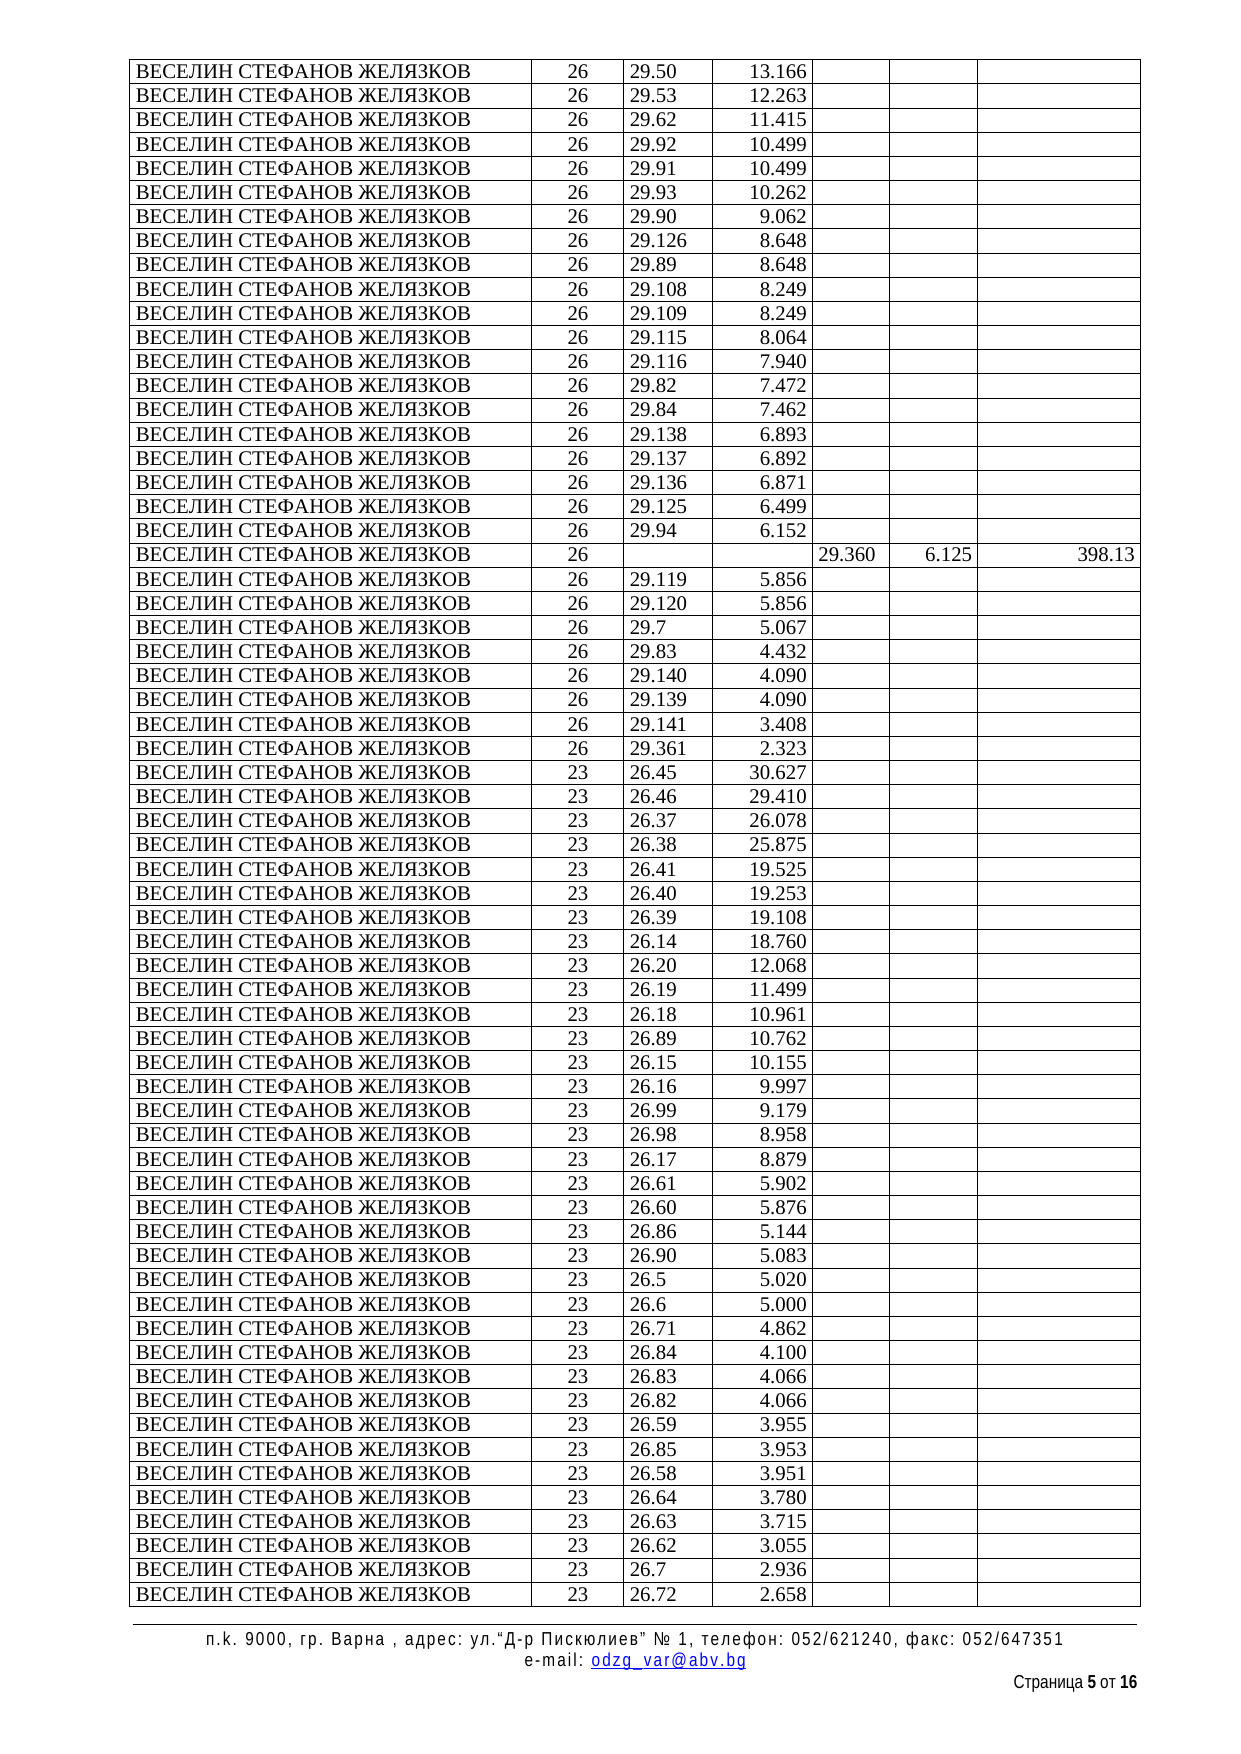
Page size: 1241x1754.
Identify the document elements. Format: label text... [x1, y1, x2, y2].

table_cell [813, 640, 889, 663]
table_cell 29.53 [624, 84, 712, 107]
table_cell [890, 84, 977, 107]
table_cell 26 [532, 713, 623, 736]
table_cell 29.360 [813, 544, 889, 567]
table_cell [978, 882, 1140, 905]
table_cell 6.125 [890, 544, 977, 567]
table_cell 29.120 [624, 592, 712, 615]
table_cell 26.16 [624, 1075, 712, 1098]
table_cell [890, 1341, 977, 1364]
table_cell [978, 133, 1140, 156]
table_cell 23 [532, 906, 623, 929]
table_cell [813, 84, 889, 107]
table_cell ВЕСЕЛИН СТЕФАНОВ ЖЕЛЯЗКОВ [130, 1196, 531, 1219]
table_cell 29.93 [624, 181, 712, 204]
table_cell 19.253 [713, 882, 812, 905]
table_cell [890, 640, 977, 663]
table_cell 5.902 [713, 1172, 812, 1195]
table_cell [978, 157, 1140, 180]
table_cell 29.84 [624, 399, 712, 422]
table_cell [813, 689, 889, 712]
table_cell 26 [532, 495, 623, 518]
table_cell [813, 157, 889, 180]
table_cell ВЕСЕЛИН СТЕФАНОВ ЖЕЛЯЗКОВ [130, 954, 531, 977]
table_cell [978, 84, 1140, 107]
table_cell ВЕСЕЛИН СТЕФАНОВ ЖЕЛЯЗКОВ [130, 834, 531, 857]
table_cell ВЕСЕЛИН СТЕФАНОВ ЖЕЛЯЗКОВ [130, 737, 531, 760]
table_cell [813, 1341, 889, 1364]
table_cell 29.91 [624, 157, 712, 180]
table_cell 23 [532, 1293, 623, 1316]
table_cell ВЕСЕЛИН СТЕФАНОВ ЖЕЛЯЗКОВ [130, 1172, 531, 1195]
table_cell ВЕСЕЛИН СТЕФАНОВ ЖЕЛЯЗКОВ [130, 1051, 531, 1074]
table_cell 9.997 [713, 1075, 812, 1098]
table_cell [978, 1534, 1140, 1557]
table_cell [813, 930, 889, 953]
table_cell 30.627 [713, 761, 812, 784]
table_cell 26 [532, 84, 623, 107]
table_cell 26.58 [624, 1462, 712, 1485]
table_cell 26.19 [624, 979, 712, 1002]
table_cell ВЕСЕЛИН СТЕФАНОВ ЖЕЛЯЗКОВ [130, 1003, 531, 1026]
table_cell 29.361 [624, 737, 712, 760]
table_cell [890, 954, 977, 977]
table_cell 23 [532, 1051, 623, 1074]
table_cell [813, 1148, 889, 1171]
table_cell [890, 1220, 977, 1243]
table_cell ВЕСЕЛИН СТЕФАНОВ ЖЕЛЯЗКОВ [130, 1293, 531, 1316]
table_cell [813, 1172, 889, 1195]
table_cell [890, 906, 977, 929]
table_cell 23 [532, 785, 623, 808]
table_cell 26 [532, 664, 623, 687]
table_cell [890, 205, 977, 228]
table_cell [890, 1172, 977, 1195]
table_cell 23 [532, 1317, 623, 1340]
table_cell [890, 1124, 977, 1147]
table_cell 23 [532, 1099, 623, 1122]
table_cell 26.17 [624, 1148, 712, 1171]
table_cell [813, 399, 889, 422]
table_cell ВЕСЕЛИН СТЕФАНОВ ЖЕЛЯЗКОВ [130, 326, 531, 349]
table_cell [813, 568, 889, 591]
table_cell [890, 447, 977, 470]
table_cell 2.323 [713, 737, 812, 760]
table_cell [978, 423, 1140, 446]
table_cell 29.139 [624, 689, 712, 712]
table_cell [890, 1075, 977, 1098]
table_cell 3.715 [713, 1510, 812, 1533]
table_cell [978, 1559, 1140, 1582]
table_cell 26 [532, 278, 623, 301]
table_cell ВЕСЕЛИН СТЕФАНОВ ЖЕЛЯЗКОВ [130, 1317, 531, 1340]
table_cell ВЕСЕЛИН СТЕФАНОВ ЖЕЛЯЗКОВ [130, 1341, 531, 1364]
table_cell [130, 1583, 531, 1606]
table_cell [130, 84, 531, 107]
table_cell ВЕСЕЛИН СТЕФАНОВ ЖЕЛЯЗКОВ [130, 157, 531, 180]
table_cell [890, 1534, 977, 1557]
table_cell [813, 326, 889, 349]
table_cell [813, 1196, 889, 1219]
table_cell 26 [532, 689, 623, 712]
table_cell [978, 181, 1140, 204]
table_cell [890, 664, 977, 687]
table_cell 23 [532, 1269, 623, 1292]
table_cell [890, 229, 977, 252]
table_cell ВЕСЕЛИН СТЕФАНОВ ЖЕЛЯЗКОВ [130, 1269, 531, 1292]
table_cell [890, 1559, 977, 1582]
table_cell 29.109 [624, 302, 712, 325]
table_cell 26.15 [624, 1051, 712, 1074]
table_cell ВЕСЕЛИН СТЕФАНОВ ЖЕЛЯЗКОВ [130, 1220, 531, 1243]
table_cell [890, 519, 977, 542]
table_cell [978, 495, 1140, 518]
table_cell 26.38 [624, 834, 712, 857]
table_cell 26.37 [624, 809, 712, 832]
table_cell [978, 229, 1140, 252]
table_cell ВЕСЕЛИН СТЕФАНОВ ЖЕЛЯЗКОВ [130, 423, 531, 446]
table_cell [890, 1510, 977, 1533]
table_cell 10.499 [713, 157, 812, 180]
table_cell 23 [532, 1148, 623, 1171]
table_cell 26.86 [624, 1220, 712, 1243]
table_cell ВЕСЕЛИН СТЕФАНОВ ЖЕЛЯЗКОВ [130, 495, 531, 518]
table_cell [813, 592, 889, 615]
table_cell [813, 1075, 889, 1098]
table_cell [813, 1003, 889, 1026]
table_cell [890, 1365, 977, 1388]
table_cell 26.5 [624, 1269, 712, 1292]
table_cell 29.7 [624, 616, 712, 639]
table_cell [890, 1414, 977, 1437]
table_cell [978, 1244, 1140, 1267]
table_cell 26.41 [624, 858, 712, 881]
table_cell [890, 1099, 977, 1122]
table_cell ВЕСЕЛИН СТЕФАНОВ ЖЕЛЯЗКОВ [130, 882, 531, 905]
table_cell 4.090 [713, 689, 812, 712]
table_cell 29.83 [624, 640, 712, 663]
table_cell 26 [532, 302, 623, 325]
table_cell [890, 374, 977, 397]
table_cell [890, 1462, 977, 1485]
table_cell [813, 1293, 889, 1316]
table_cell 23 [532, 979, 623, 1002]
table_cell 26.7 [624, 1559, 712, 1582]
table_cell [978, 1051, 1140, 1074]
table_cell 29.108 [624, 278, 712, 301]
table_cell 29.115 [624, 326, 712, 349]
table_cell 26 [532, 568, 623, 591]
table_cell [813, 1099, 889, 1122]
table_cell [978, 954, 1140, 977]
table_cell 23 [532, 1124, 623, 1147]
table_cell [813, 1414, 889, 1437]
table_cell [978, 109, 1140, 132]
table_cell ВЕСЕЛИН СТЕФАНОВ ЖЕЛЯЗКОВ [130, 1124, 531, 1147]
table_cell [890, 979, 977, 1002]
table_cell [813, 1389, 889, 1412]
table_cell 3.780 [713, 1486, 812, 1509]
table_cell ВЕСЕЛИН СТЕФАНОВ ЖЕЛЯЗКОВ [130, 592, 531, 615]
table_cell [813, 1559, 889, 1582]
table_cell [890, 785, 977, 808]
table_cell [890, 930, 977, 953]
table_cell 10.262 [713, 181, 812, 204]
table_cell [890, 1244, 977, 1267]
table_cell 8.879 [713, 1148, 812, 1171]
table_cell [130, 60, 531, 83]
table_cell [813, 979, 889, 1002]
table_cell [890, 302, 977, 325]
table_cell [813, 495, 889, 518]
table_cell [978, 302, 1140, 325]
table_cell 26.98 [624, 1124, 712, 1147]
table_cell [890, 181, 977, 204]
table_cell ВЕСЕЛИН СТЕФАНОВ ЖЕЛЯЗКОВ [130, 229, 531, 252]
table_cell [890, 834, 977, 857]
table_cell 26 [532, 616, 623, 639]
table_cell ВЕСЕЛИН СТЕФАНОВ ЖЕЛЯЗКОВ [130, 374, 531, 397]
table_cell 26.6 [624, 1293, 712, 1316]
table_cell 5.856 [713, 568, 812, 591]
table_cell ВЕСЕЛИН СТЕФАНОВ ЖЕЛЯЗКОВ [130, 616, 531, 639]
table_cell ВЕСЕЛИН СТЕФАНОВ ЖЕЛЯЗКОВ [130, 1534, 531, 1557]
table_cell 23 [532, 809, 623, 832]
table_cell [978, 1341, 1140, 1364]
table_cell 26 [532, 519, 623, 542]
table_cell 23 [532, 1486, 623, 1509]
table_cell 26 [532, 326, 623, 349]
table_cell [813, 109, 889, 132]
table_cell 26 [532, 157, 623, 180]
table_cell 23 [532, 1389, 623, 1412]
table_cell [890, 60, 977, 83]
table_cell 26 [532, 592, 623, 615]
table_cell 26 [532, 60, 623, 83]
table_cell 26 [532, 205, 623, 228]
table_cell [978, 1414, 1140, 1437]
table_cell 26 [532, 350, 623, 373]
table_cell [890, 399, 977, 422]
table_cell 23 [532, 1414, 623, 1437]
table_cell 23 [532, 1583, 623, 1606]
table_cell [813, 1244, 889, 1267]
table_cell [890, 254, 977, 277]
table_cell [813, 834, 889, 857]
table_cell [890, 1486, 977, 1509]
table_cell 26.61 [624, 1172, 712, 1195]
table_cell [978, 809, 1140, 832]
table_cell [813, 447, 889, 470]
table_cell 26.60 [624, 1196, 712, 1219]
table_cell 398.13 [978, 544, 1140, 567]
table_cell 3.055 [713, 1534, 812, 1557]
table_cell 26.62 [624, 1534, 712, 1557]
table_cell 26.82 [624, 1389, 712, 1412]
table_cell [813, 1365, 889, 1388]
table_cell 6.152 [713, 519, 812, 542]
table_cell 4.100 [713, 1341, 812, 1364]
table_cell [813, 1583, 889, 1606]
table_cell ВЕСЕЛИН СТЕФАНОВ ЖЕЛЯЗКОВ [130, 664, 531, 687]
table_cell [813, 761, 889, 784]
table_cell 23 [532, 834, 623, 857]
table_cell 23 [532, 1075, 623, 1098]
table_cell [890, 1027, 977, 1050]
table_cell 26.89 [624, 1027, 712, 1050]
table_cell [978, 1075, 1140, 1098]
table_cell [978, 1196, 1140, 1219]
table_cell ВЕСЕЛИН СТЕФАНОВ ЖЕЛЯЗКОВ [130, 1389, 531, 1412]
table_cell [813, 133, 889, 156]
table_cell [890, 737, 977, 760]
table_cell 29.141 [624, 713, 712, 736]
table_cell 23 [532, 1510, 623, 1533]
table_cell 26.64 [624, 1486, 712, 1509]
table_cell 4.432 [713, 640, 812, 663]
table_cell 8.064 [713, 326, 812, 349]
table_cell 29.119 [624, 568, 712, 591]
table_cell [978, 1124, 1140, 1147]
table_cell [890, 882, 977, 905]
table_cell [813, 1534, 889, 1557]
table_cell [813, 60, 889, 83]
table_cell 5.000 [713, 1293, 812, 1316]
table_cell [978, 568, 1140, 591]
table_cell ВЕСЕЛИН СТЕФАНОВ ЖЕЛЯЗКОВ [130, 350, 531, 373]
table_cell 9.179 [713, 1099, 812, 1122]
table_cell 5.020 [713, 1269, 812, 1292]
table_cell ВЕСЕЛИН СТЕФАНОВ ЖЕЛЯЗКОВ [130, 1559, 531, 1582]
table_cell 19.108 [713, 906, 812, 929]
table_cell [813, 616, 889, 639]
table_cell [890, 1317, 977, 1340]
table_cell [890, 1438, 977, 1461]
table_cell [890, 761, 977, 784]
table_cell [978, 1220, 1140, 1243]
table_cell [978, 1317, 1140, 1340]
table_cell [813, 519, 889, 542]
table_cell 26 [532, 423, 623, 446]
table_cell 8.648 [713, 254, 812, 277]
table_cell ВЕСЕЛИН СТЕФАНОВ ЖЕЛЯЗКОВ [130, 930, 531, 953]
table_cell 26 [532, 254, 623, 277]
table_cell 23 [532, 882, 623, 905]
table_cell 26.078 [713, 809, 812, 832]
table_cell 5.856 [713, 592, 812, 615]
table_cell 23 [532, 1196, 623, 1219]
table_cell 26 [532, 399, 623, 422]
table_cell [978, 399, 1140, 422]
table_cell [813, 1317, 889, 1340]
table_cell 3.408 [713, 713, 812, 736]
table_cell 11.415 [713, 109, 812, 132]
table_cell 3.953 [713, 1438, 812, 1461]
table_cell [978, 254, 1140, 277]
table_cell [130, 109, 531, 132]
table_cell 29.126 [624, 229, 712, 252]
table_cell 3.955 [713, 1414, 812, 1437]
table_cell [813, 1510, 889, 1533]
table_cell 23 [532, 1438, 623, 1461]
table_cell 23 [532, 858, 623, 881]
table_cell 7.472 [713, 374, 812, 397]
table_cell [813, 423, 889, 446]
table_cell [890, 592, 977, 615]
table_cell ВЕСЕЛИН СТЕФАНОВ ЖЕЛЯЗКОВ [130, 1244, 531, 1267]
table_cell [813, 713, 889, 736]
table_cell [978, 761, 1140, 784]
table_cell ВЕСЕЛИН СТЕФАНОВ ЖЕЛЯЗКОВ [130, 1365, 531, 1388]
table_cell 29.50 [624, 60, 712, 83]
table_cell 8.249 [713, 278, 812, 301]
table_cell 7.462 [713, 399, 812, 422]
table_cell [813, 374, 889, 397]
table_cell 29.89 [624, 254, 712, 277]
table_cell [813, 858, 889, 881]
table_cell ВЕСЕЛИН СТЕФАНОВ ЖЕЛЯЗКОВ [130, 640, 531, 663]
table_cell 8.958 [713, 1124, 812, 1147]
table_cell [890, 809, 977, 832]
table_cell 26.20 [624, 954, 712, 977]
table_cell [713, 544, 812, 567]
table_cell 6.892 [713, 447, 812, 470]
table_cell 29.82 [624, 374, 712, 397]
table_cell [978, 1269, 1140, 1292]
table_cell [890, 713, 977, 736]
table_cell [624, 544, 712, 567]
table_cell ВЕСЕЛИН СТЕФАНОВ ЖЕЛЯЗКОВ [130, 181, 531, 204]
table_cell [978, 1172, 1140, 1195]
table_cell [978, 60, 1140, 83]
table_cell [978, 519, 1140, 542]
table_cell [813, 1438, 889, 1461]
table_cell [890, 326, 977, 349]
table_cell 11.499 [713, 979, 812, 1002]
table_cell 26.85 [624, 1438, 712, 1461]
table_cell [890, 1148, 977, 1171]
table_cell 29.62 [624, 109, 712, 132]
table_cell [890, 1389, 977, 1412]
table_cell 2.936 [713, 1559, 812, 1582]
table_cell 29.136 [624, 471, 712, 494]
table_cell [890, 568, 977, 591]
table_cell ВЕСЕЛИН СТЕФАНОВ ЖЕЛЯЗКОВ [130, 1486, 531, 1509]
table_cell 23 [532, 954, 623, 977]
table_cell ВЕСЕЛИН СТЕФАНОВ ЖЕЛЯЗКОВ [130, 713, 531, 736]
table_cell 6.871 [713, 471, 812, 494]
table_cell [978, 374, 1140, 397]
table_cell ВЕСЕЛИН СТЕФАНОВ ЖЕЛЯЗКОВ [130, 1099, 531, 1122]
table_cell [978, 447, 1140, 470]
table_cell 26 [532, 471, 623, 494]
table_cell 29.137 [624, 447, 712, 470]
table_cell 26.39 [624, 906, 712, 929]
table_cell [978, 930, 1140, 953]
table_cell 23 [532, 1534, 623, 1557]
table_cell [813, 1051, 889, 1074]
table_cell 26 [532, 181, 623, 204]
table_cell [813, 1124, 889, 1147]
table_cell 29.92 [624, 133, 712, 156]
table_cell [978, 713, 1140, 736]
table_cell 26 [532, 737, 623, 760]
table_cell 26.59 [624, 1414, 712, 1437]
table_cell [813, 350, 889, 373]
table_cell 5.067 [713, 616, 812, 639]
table_cell ВЕСЕЛИН СТЕФАНОВ ЖЕЛЯЗКОВ [130, 1148, 531, 1171]
table_cell [813, 278, 889, 301]
table_cell [978, 205, 1140, 228]
table_cell 29.138 [624, 423, 712, 446]
table_cell [978, 278, 1140, 301]
table_cell 26 [532, 133, 623, 156]
table_cell 12.263 [713, 84, 812, 107]
table_cell ВЕСЕЛИН СТЕФАНОВ ЖЕЛЯЗКОВ [130, 906, 531, 929]
table_cell [978, 1027, 1140, 1050]
table_cell ВЕСЕЛИН СТЕФАНОВ ЖЕЛЯЗКОВ [130, 1027, 531, 1050]
table_cell [890, 1051, 977, 1074]
table_cell 19.525 [713, 858, 812, 881]
table_cell 26 [532, 640, 623, 663]
table_cell 8.648 [713, 229, 812, 252]
table_cell [978, 616, 1140, 639]
table_cell 23 [532, 1172, 623, 1195]
table_cell [813, 1220, 889, 1243]
table_cell [978, 1389, 1140, 1412]
table_cell 23 [532, 761, 623, 784]
table_cell 26 [532, 229, 623, 252]
table_cell 12.068 [713, 954, 812, 977]
table_cell 23 [532, 1220, 623, 1243]
table_cell ВЕСЕЛИН СТЕФАНОВ ЖЕЛЯЗКОВ [130, 447, 531, 470]
table_cell [978, 471, 1140, 494]
table_cell 26 [532, 374, 623, 397]
table_cell ВЕСЕЛИН СТЕФАНОВ ЖЕЛЯЗКОВ [130, 689, 531, 712]
table_cell [978, 906, 1140, 929]
table_cell [890, 689, 977, 712]
table_cell [890, 423, 977, 446]
table_cell [890, 157, 977, 180]
table_cell [978, 737, 1140, 760]
table_cell [813, 737, 889, 760]
table_cell ВЕСЕЛИН СТЕФАНОВ ЖЕЛЯЗКОВ [130, 761, 531, 784]
table_cell ВЕСЕЛИН СТЕФАНОВ ЖЕЛЯЗКОВ [130, 278, 531, 301]
table_cell ВЕСЕЛИН СТЕФАНОВ ЖЕЛЯЗКОВ [130, 205, 531, 228]
table_cell 29.140 [624, 664, 712, 687]
table_cell [978, 1510, 1140, 1533]
table_cell [978, 326, 1140, 349]
table_cell 26.45 [624, 761, 712, 784]
table_cell ВЕСЕЛИН СТЕФАНОВ ЖЕЛЯЗКОВ [130, 302, 531, 325]
table_cell 26.14 [624, 930, 712, 953]
table_cell 4.066 [713, 1365, 812, 1388]
table_cell 8.249 [713, 302, 812, 325]
table_cell 6.499 [713, 495, 812, 518]
table_cell [890, 495, 977, 518]
table_cell [813, 471, 889, 494]
table_cell 29.410 [713, 785, 812, 808]
table_cell 3.951 [713, 1462, 812, 1485]
table_cell 26 [532, 447, 623, 470]
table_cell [130, 133, 531, 156]
table_cell ВЕСЕЛИН СТЕФАНОВ ЖЕЛЯЗКОВ [130, 1462, 531, 1485]
table_cell ВЕСЕЛИН СТЕФАНОВ ЖЕЛЯЗКОВ [130, 1438, 531, 1461]
table_cell [890, 1269, 977, 1292]
table_cell [813, 205, 889, 228]
table_cell [978, 1148, 1140, 1171]
table_cell ВЕСЕЛИН СТЕФАНОВ ЖЕЛЯЗКОВ [130, 1414, 531, 1437]
table_cell [978, 640, 1140, 663]
table_cell [978, 350, 1140, 373]
table_cell 26.46 [624, 785, 712, 808]
table_cell ВЕСЕЛИН СТЕФАНОВ ЖЕЛЯЗКОВ [130, 785, 531, 808]
table_cell 6.893 [713, 423, 812, 446]
table_cell 5.876 [713, 1196, 812, 1219]
table_cell [978, 1099, 1140, 1122]
table_cell 5.083 [713, 1244, 812, 1267]
table_cell [890, 858, 977, 881]
table_cell 26.63 [624, 1510, 712, 1533]
table_cell [890, 1583, 977, 1606]
table_cell [813, 181, 889, 204]
table_cell 13.166 [713, 60, 812, 83]
table_cell 29.125 [624, 495, 712, 518]
table_cell 26.84 [624, 1341, 712, 1364]
table_cell 7.940 [713, 350, 812, 373]
table_cell [978, 664, 1140, 687]
table_cell [978, 592, 1140, 615]
table_cell [813, 1027, 889, 1050]
table_cell 29.116 [624, 350, 712, 373]
table_cell [813, 785, 889, 808]
table_cell 10.762 [713, 1027, 812, 1050]
table_cell 23 [532, 930, 623, 953]
table_cell ВЕСЕЛИН СТЕФАНОВ ЖЕЛЯЗКОВ [130, 519, 531, 542]
table_cell [890, 1293, 977, 1316]
table_cell [890, 1003, 977, 1026]
table_cell [813, 254, 889, 277]
table_cell 4.862 [713, 1317, 812, 1340]
table_cell [978, 1365, 1140, 1388]
table_cell [813, 1486, 889, 1509]
table_cell ВЕСЕЛИН СТЕФАНОВ ЖЕЛЯЗКОВ [130, 809, 531, 832]
table_cell 4.090 [713, 664, 812, 687]
table_cell 2.658 [713, 1583, 812, 1606]
table_cell [978, 1293, 1140, 1316]
table_cell [813, 302, 889, 325]
table_cell 10.155 [713, 1051, 812, 1074]
table_cell 23 [532, 1462, 623, 1485]
table_cell [978, 785, 1140, 808]
table_cell [978, 1583, 1140, 1606]
table_cell 29.90 [624, 205, 712, 228]
table_cell ВЕСЕЛИН СТЕФАНОВ ЖЕЛЯЗКОВ [130, 858, 531, 881]
table_cell 26.71 [624, 1317, 712, 1340]
table_cell 26.40 [624, 882, 712, 905]
table_cell 23 [532, 1365, 623, 1388]
table_cell [813, 664, 889, 687]
table_cell [978, 1003, 1140, 1026]
table_cell 26.99 [624, 1099, 712, 1122]
table_cell ВЕСЕЛИН СТЕФАНОВ ЖЕЛЯЗКОВ [130, 979, 531, 1002]
table_cell 23 [532, 1027, 623, 1050]
table_cell [978, 834, 1140, 857]
table_cell [813, 954, 889, 977]
table_cell [813, 906, 889, 929]
table_cell 5.144 [713, 1220, 812, 1243]
table_cell ВЕСЕЛИН СТЕФАНОВ ЖЕЛЯЗКОВ [130, 544, 531, 567]
table_cell ВЕСЕЛИН СТЕФАНОВ ЖЕЛЯЗКОВ [130, 471, 531, 494]
table_cell 23 [532, 1559, 623, 1582]
table_cell ВЕСЕЛИН СТЕФАНОВ ЖЕЛЯЗКОВ [130, 254, 531, 277]
table_cell ВЕСЕЛИН СТЕФАНОВ ЖЕЛЯЗКОВ [130, 1510, 531, 1533]
table_cell 25.875 [713, 834, 812, 857]
table_cell 26 [532, 544, 623, 567]
table_cell 26.90 [624, 1244, 712, 1267]
table_cell [978, 1486, 1140, 1509]
table_cell [978, 858, 1140, 881]
table_cell 26.83 [624, 1365, 712, 1388]
table_cell 23 [532, 1244, 623, 1267]
table_cell 26 [532, 109, 623, 132]
table_cell 10.961 [713, 1003, 812, 1026]
table_cell 10.499 [713, 133, 812, 156]
table_cell 18.760 [713, 930, 812, 953]
table_cell [890, 616, 977, 639]
table_cell [978, 979, 1140, 1002]
table_cell [890, 133, 977, 156]
table_cell 26.72 [624, 1583, 712, 1606]
table_cell [978, 1462, 1140, 1485]
table_cell [890, 278, 977, 301]
table_cell 23 [532, 1003, 623, 1026]
table_cell [813, 229, 889, 252]
table_cell ВЕСЕЛИН СТЕФАНОВ ЖЕЛЯЗКОВ [130, 399, 531, 422]
table_cell [890, 471, 977, 494]
table_cell ВЕСЕЛИН СТЕФАНОВ ЖЕЛЯЗКОВ [130, 568, 531, 591]
table_cell [890, 350, 977, 373]
table_cell 23 [532, 1341, 623, 1364]
table_cell [813, 882, 889, 905]
table_cell [813, 1269, 889, 1292]
table_cell [978, 1438, 1140, 1461]
table_cell 29.94 [624, 519, 712, 542]
table_cell [890, 1196, 977, 1219]
table_cell ВЕСЕЛИН СТЕФАНОВ ЖЕЛЯЗКОВ [130, 1075, 531, 1098]
table_cell 4.066 [713, 1389, 812, 1412]
table_cell 9.062 [713, 205, 812, 228]
table_cell [978, 689, 1140, 712]
table_cell 26.18 [624, 1003, 712, 1026]
table_cell [890, 109, 977, 132]
table_cell [813, 809, 889, 832]
table_cell [813, 1462, 889, 1485]
